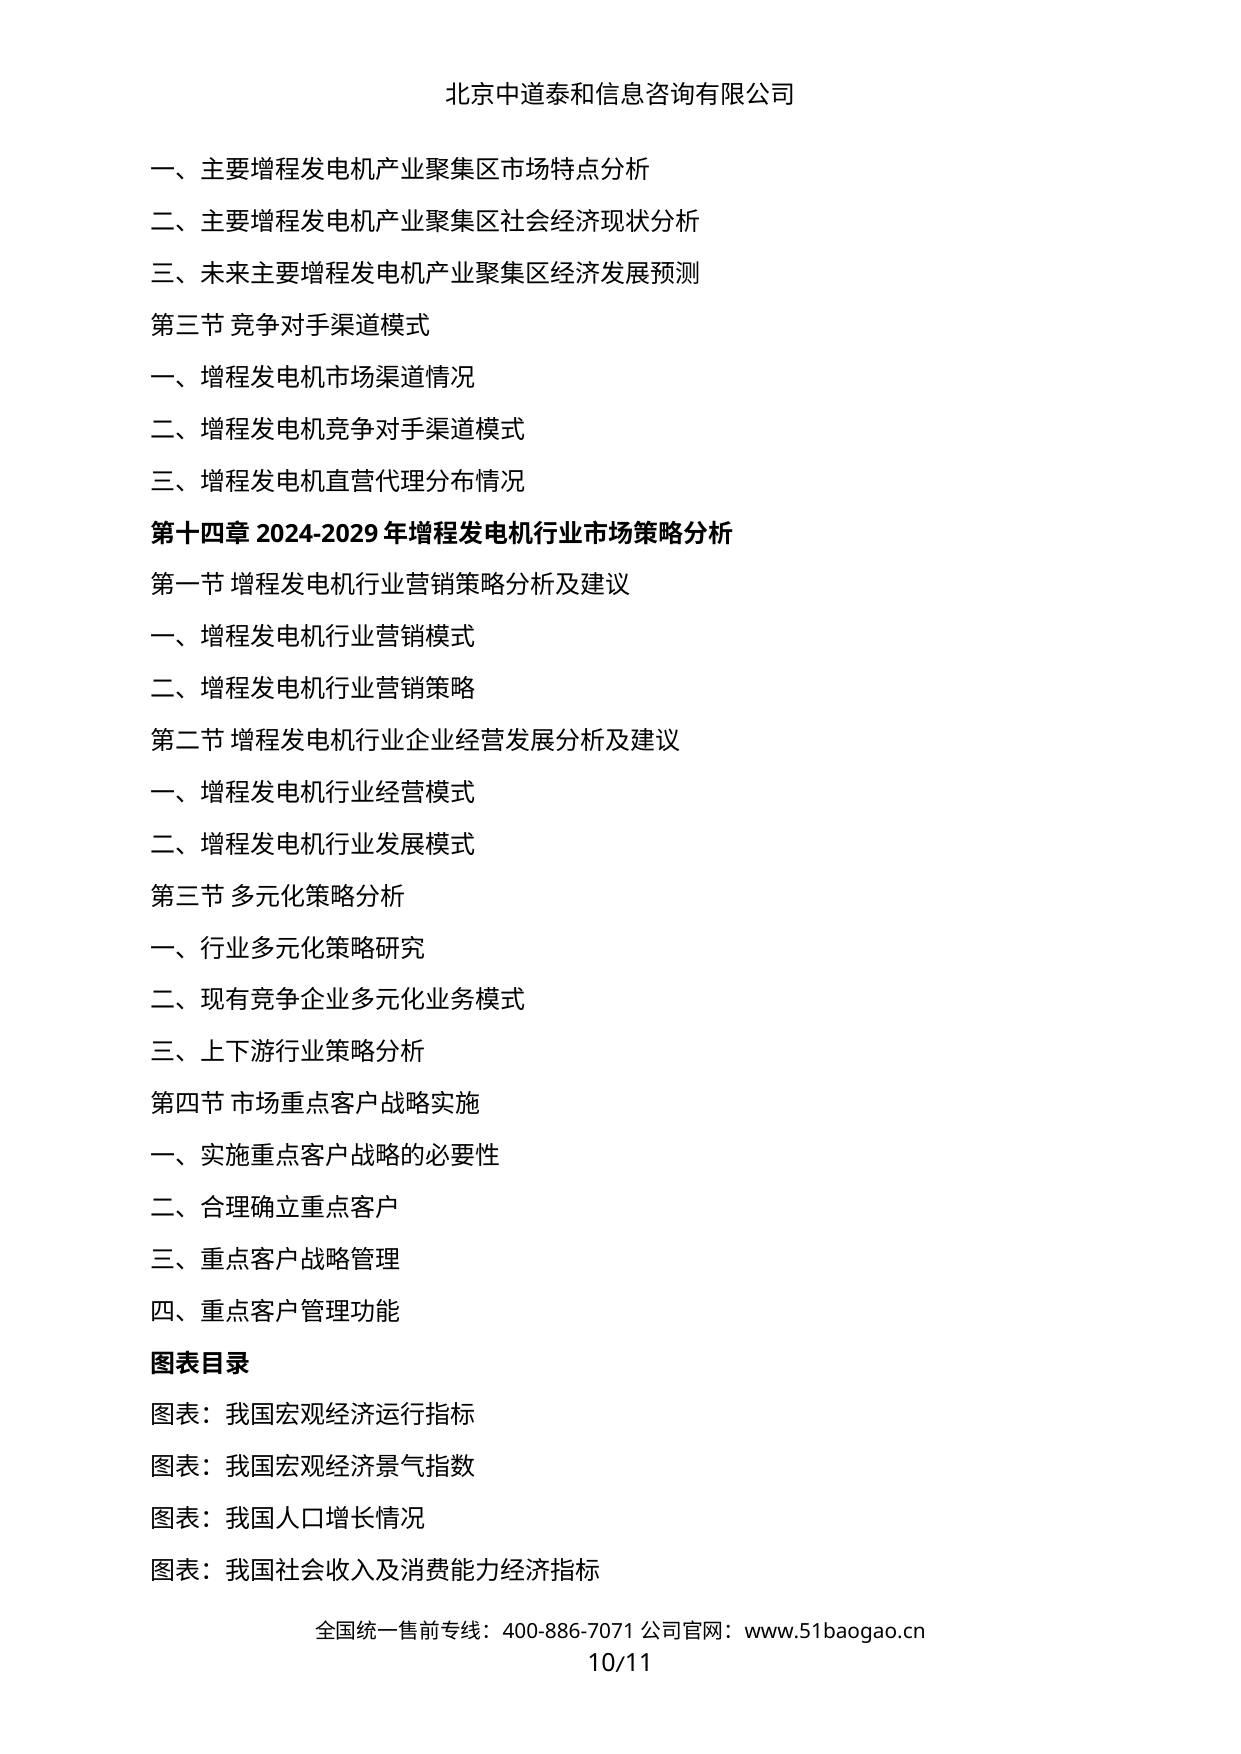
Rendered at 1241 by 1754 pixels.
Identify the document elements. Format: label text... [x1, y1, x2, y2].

text 第一节 增程发电机行业营销策略分析及建议 [150, 565, 1090, 601]
text 图表：我国宏观经济景气指数 [150, 1447, 1090, 1483]
text 二、合理确立重点客户 [150, 1187, 1090, 1224]
text 一、增程发电机行业经营模式 [150, 772, 1090, 809]
text 二、增程发电机竞争对手渠道模式 [150, 409, 1090, 446]
text 图表：我国社会收入及消费能力经济指标 [150, 1551, 1090, 1587]
text 三、上下游行业策略分析 [150, 1032, 1090, 1068]
text 二、增程发电机行业营销策略 [150, 669, 1090, 705]
text 三、增程发电机直营代理分布情况 [150, 461, 1090, 497]
text 第十四章 2024-2029年增程发电机行业市场策略分析 [150, 513, 1090, 549]
text 一、主要增程发电机产业聚集区市场特点分析 [150, 150, 1090, 186]
text 一、实施重点客户战略的必要性 [150, 1136, 1090, 1172]
text 一、行业多元化策略研究 [150, 928, 1090, 964]
text 三、未来主要增程发电机产业聚集区经济发展预测 [150, 254, 1090, 290]
text 一、增程发电机行业营销模式 [150, 617, 1090, 653]
text 二、主要增程发电机产业聚集区社会经济现状分析 [150, 202, 1090, 238]
text 第三节 多元化策略分析 [150, 876, 1090, 912]
text 第二节 增程发电机行业企业经营发展分析及建议 [150, 721, 1090, 757]
text 一、增程发电机市场渠道情况 [150, 357, 1090, 394]
text 四、重点客户管理功能 [150, 1291, 1090, 1327]
text 第三节 竞争对手渠道模式 [150, 306, 1090, 342]
text 第四节 市场重点客户战略实施 [150, 1084, 1090, 1120]
text 二、增程发电机行业发展模式 [150, 824, 1090, 861]
text 图表：我国人口增长情况 [150, 1499, 1090, 1535]
text 二、现有竞争企业多元化业务模式 [150, 980, 1090, 1016]
text 图表：我国宏观经济运行指标 [150, 1395, 1090, 1431]
text 图表目录 [150, 1343, 1090, 1379]
text 三、重点客户战略管理 [150, 1239, 1090, 1276]
